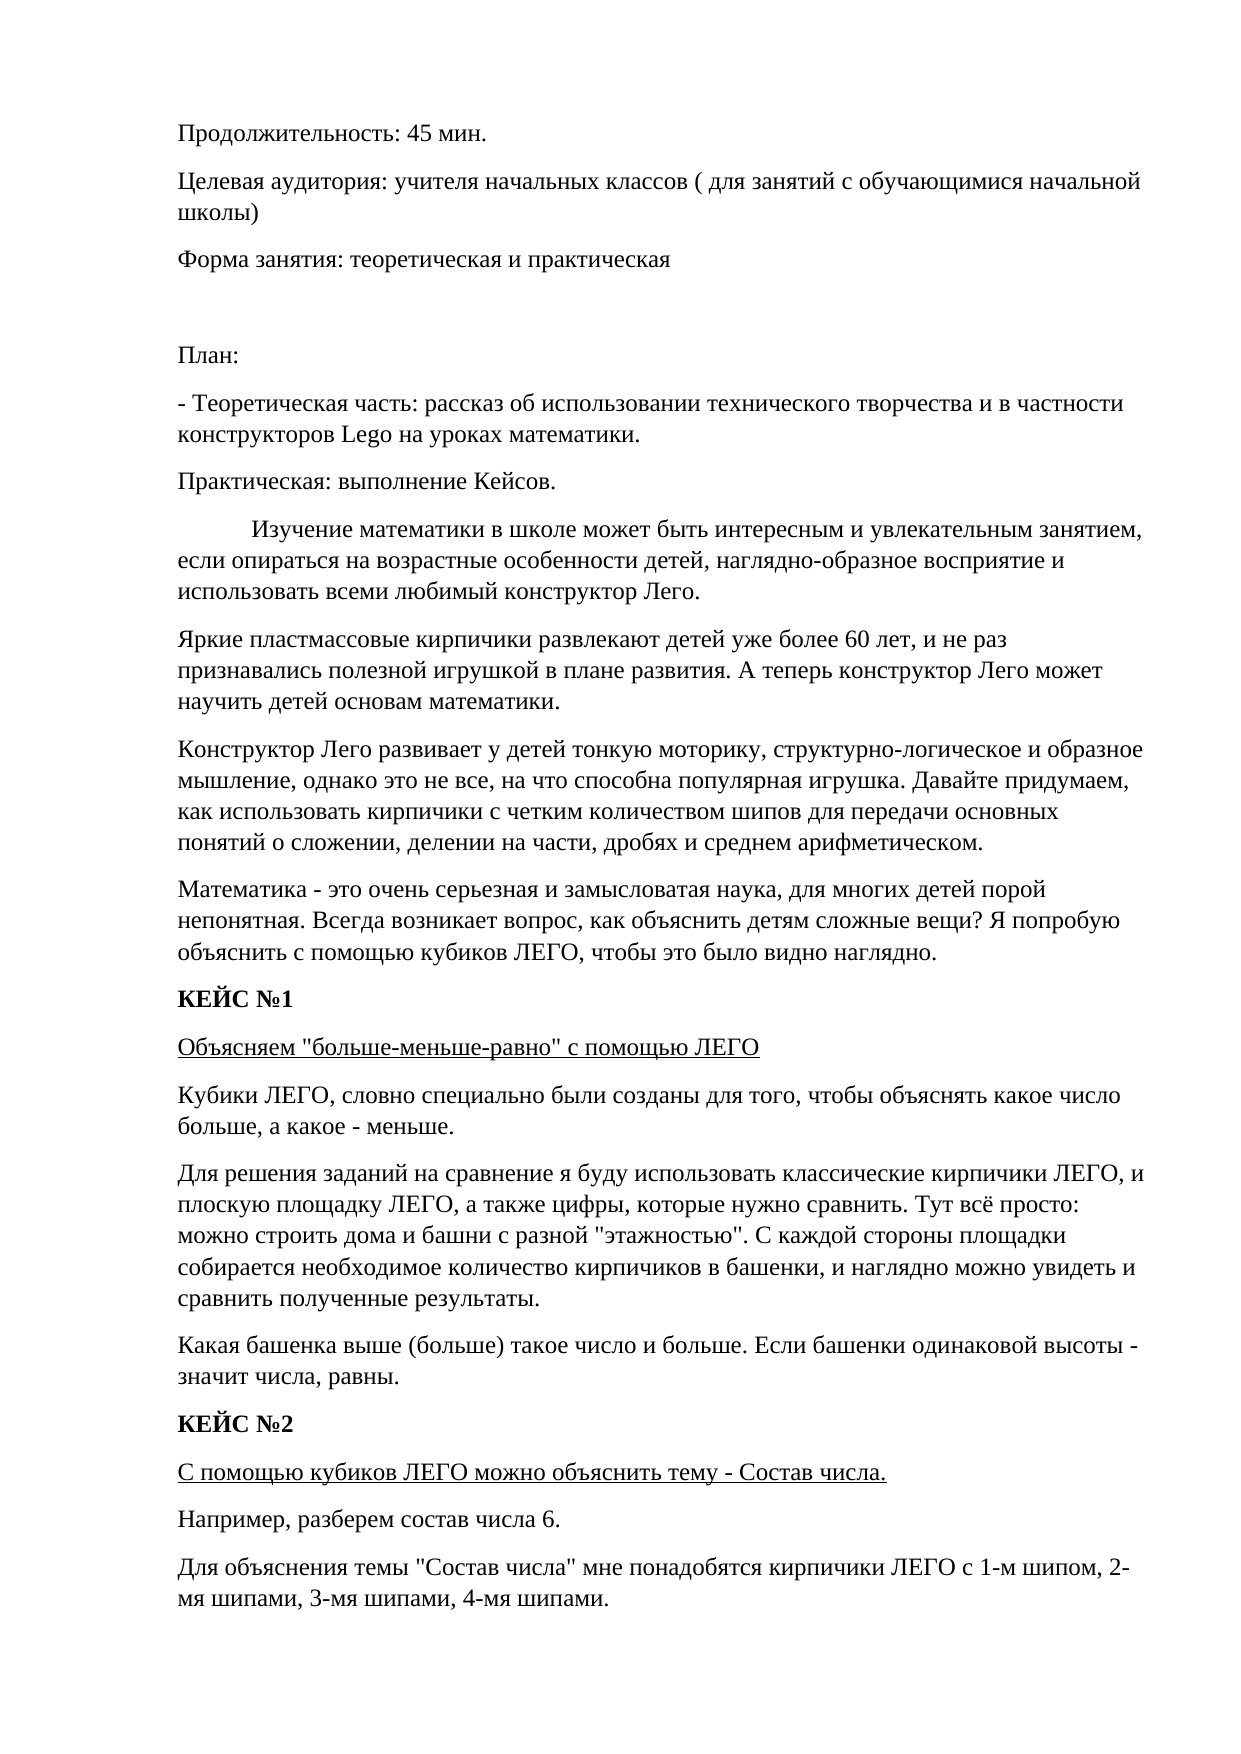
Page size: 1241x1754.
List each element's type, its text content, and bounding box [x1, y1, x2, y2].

text План: [177, 340, 1152, 369]
text Математика - это очень серьезная и замысловатая наука, для многих детей порой непонятная. Всегда возникает вопрос, как объяснить детям сложные вещи? Я попробую объяснить с помощью кубиков ЛЕГО, чтобы это было видно наглядно. [177, 874, 1152, 965]
text Целевая аудитория: учителя начальных классов ( для занятий с обучающимися начальной школы) [177, 166, 1152, 226]
text Яркие пластмассовые кирпичики развлекают детей уже более 60 лет, и не раз признавались полезной игрушкой в плане развития. А теперь конструктор Лего может научить детей основам математики. [177, 624, 1152, 715]
text С помощью кубиков ЛЕГО можно объяснить тему - Состав числа. [177, 1457, 1152, 1486]
text Продолжительность: 45 мин. [177, 118, 1152, 147]
text Для решения заданий на сравнение я буду использовать классические кирпичики ЛЕГО, и плоскую площадку ЛЕГО, а также цифры, которые нужно сравнить. Тут всё просто: можно строить дома и башни с разной "этажностью". С каждой стороны площадки собирается необходимое количество кирпичиков в башенки, и наглядно можно увидеть и сравнить полученные результаты. [177, 1158, 1152, 1311]
text Например, разберем состав числа 6. [177, 1504, 1152, 1533]
text Практическая: выполнение Кейсов. [177, 466, 1152, 495]
text КЕЙС №1 [177, 984, 1152, 1013]
text Форма занятия: теоретическая и практическая [177, 244, 1152, 273]
text Объясняем "больше-меньше-равно" с помощью ЛЕГО [177, 1032, 1152, 1061]
text - Теоретическая часть: рассказ об использовании технического творчества и в частности конструкторов Lego на уроках математики. [177, 388, 1152, 447]
text КЕЙС №2 [177, 1409, 1152, 1438]
text Кубики ЛЕГО, словно специально были созданы для того, чтобы объяснять какое число больше, а какое - меньше. [177, 1080, 1152, 1139]
text Какая башенка выше (больше) такое число и больше. Если башенки одинаковой высоты - значит числа, равны. [177, 1330, 1152, 1390]
text Конструктор Лего развивает у детей тонкую моторику, структурно-логическое и образное мышление, однако это не все, на что способна популярная игрушка. Давайте придумаем, как использовать кирпичики с четким количеством шипов для передачи основных понятий о сложении, делении на части, дробях и среднем арифметическом. [177, 734, 1152, 856]
text Для объяснения темы "Состав числа" мне понадобятся кирпичики ЛЕГО с 1-м шипом, 2-мя шипами, 3-мя шипами, 4-мя шипами. [177, 1552, 1152, 1612]
text Изучение математики в школе может быть интересным и увлекательным занятием, если опираться на возрастные особенности детей, наглядно-образное восприятие и использовать всеми любимый конструктор Лего. [177, 514, 1152, 605]
